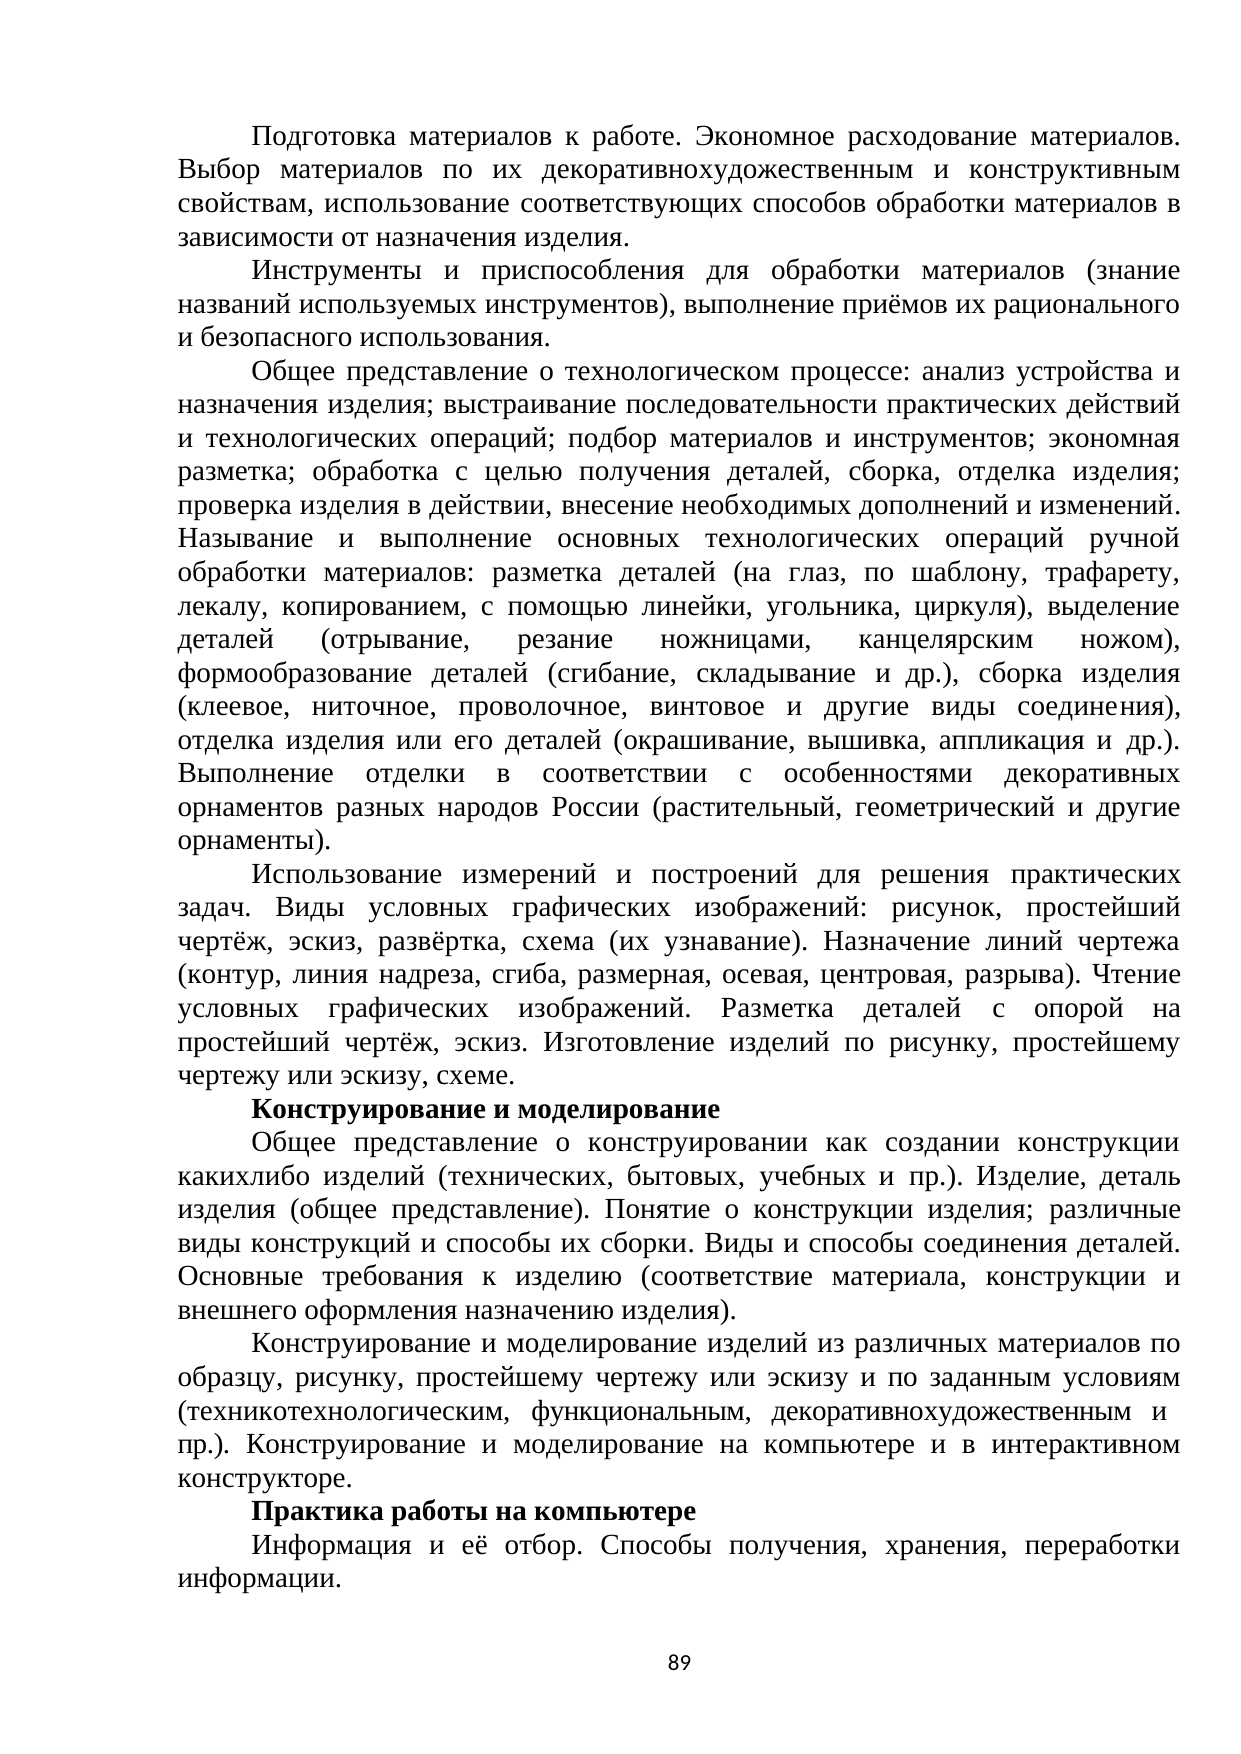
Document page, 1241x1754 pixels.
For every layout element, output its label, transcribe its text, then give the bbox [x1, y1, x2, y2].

text Инструменты и приспособления для обработки материалов (знание названий используемых инструментов), выполнение приёмов их рационального и безопасного использования. [177, 252, 1181, 353]
text Подготовка материалов к работе. Экономное расходование материалов. Выбор материалов по их декоративно­художественным и конструктивным свойствам, использование соответствующих способов обработки материалов в зависимости от назначения изделия. [177, 118, 1181, 252]
text Конструирование и моделирование [177, 1091, 1181, 1124]
text Информация и её отбор. Способы получения, хранения, переработки информации. [177, 1527, 1181, 1594]
text Использование измерений и построений для решения практических задач. Виды условных графических изображений: рисунок, простейший чертёж, эскиз, развёртка, схема (их узнавание). Назначение линий чертежа (контур, линия надреза, сгиба, размерная, осевая, центровая, разрыва). Чтение условных графических изображений. Разметка деталей с опорой на простейший чертёж, эскиз. Изготовление изделий по рисунку, простейшему чертежу или эскизу, схеме. [177, 856, 1181, 1091]
text Общее представление о технологическом процессе: анализ устройства и назначения изделия; выстраивание последовательности практических действий и технологических операций; подбор материалов и инструментов; экономная разметка; обработка с целью получения деталей, сборка, отделка изделия; проверка изделия в действии, внесение необходимых дополнений и изменений. Называние и выполнение основных технологических операций ручной обработки материалов: разметка деталей (на глаз, по шаблону, трафарету, лекалу, копированием, с помощью линейки, угольника, циркуля), выделение деталей (отрывание, резание ножницами, канцелярским ножом), формообразование деталей (сгибание, складывание и др.), сборка изделия (клеевое, ниточное, проволочное, винтовое и другие виды соединения), отделка изделия или его деталей (окрашивание, вышивка, аппликация и др.). Выполнение отделки в соответствии с особенностями декоративных орнаментов разных народов России (растительный, геометрический и другие орнаменты). [177, 353, 1181, 856]
text Конструирование и моделирование изделий из различных материалов по образцу, рисунку, простейшему чертежу или эскизу и по заданным условиям (технико­технологическим, функциональным, декоративно­художественным и пр.). Конструирование и моделирование на компьютере и в интерактивном конструкторе. [177, 1326, 1181, 1493]
text Общее представление о конструировании как создании конструкции каких­либо изделий (технических, бытовых, учебных и пр.). Изделие, деталь изделия (общее представление). Понятие о конструкции изделия; различные виды конструкций и способы их сборки. Виды и способы соединения деталей. Основные требования к изделию (соответствие материала, конструкции и внешнего оформления назначению изделия). [177, 1124, 1181, 1326]
text Практика работы на компьютере [177, 1493, 1181, 1527]
